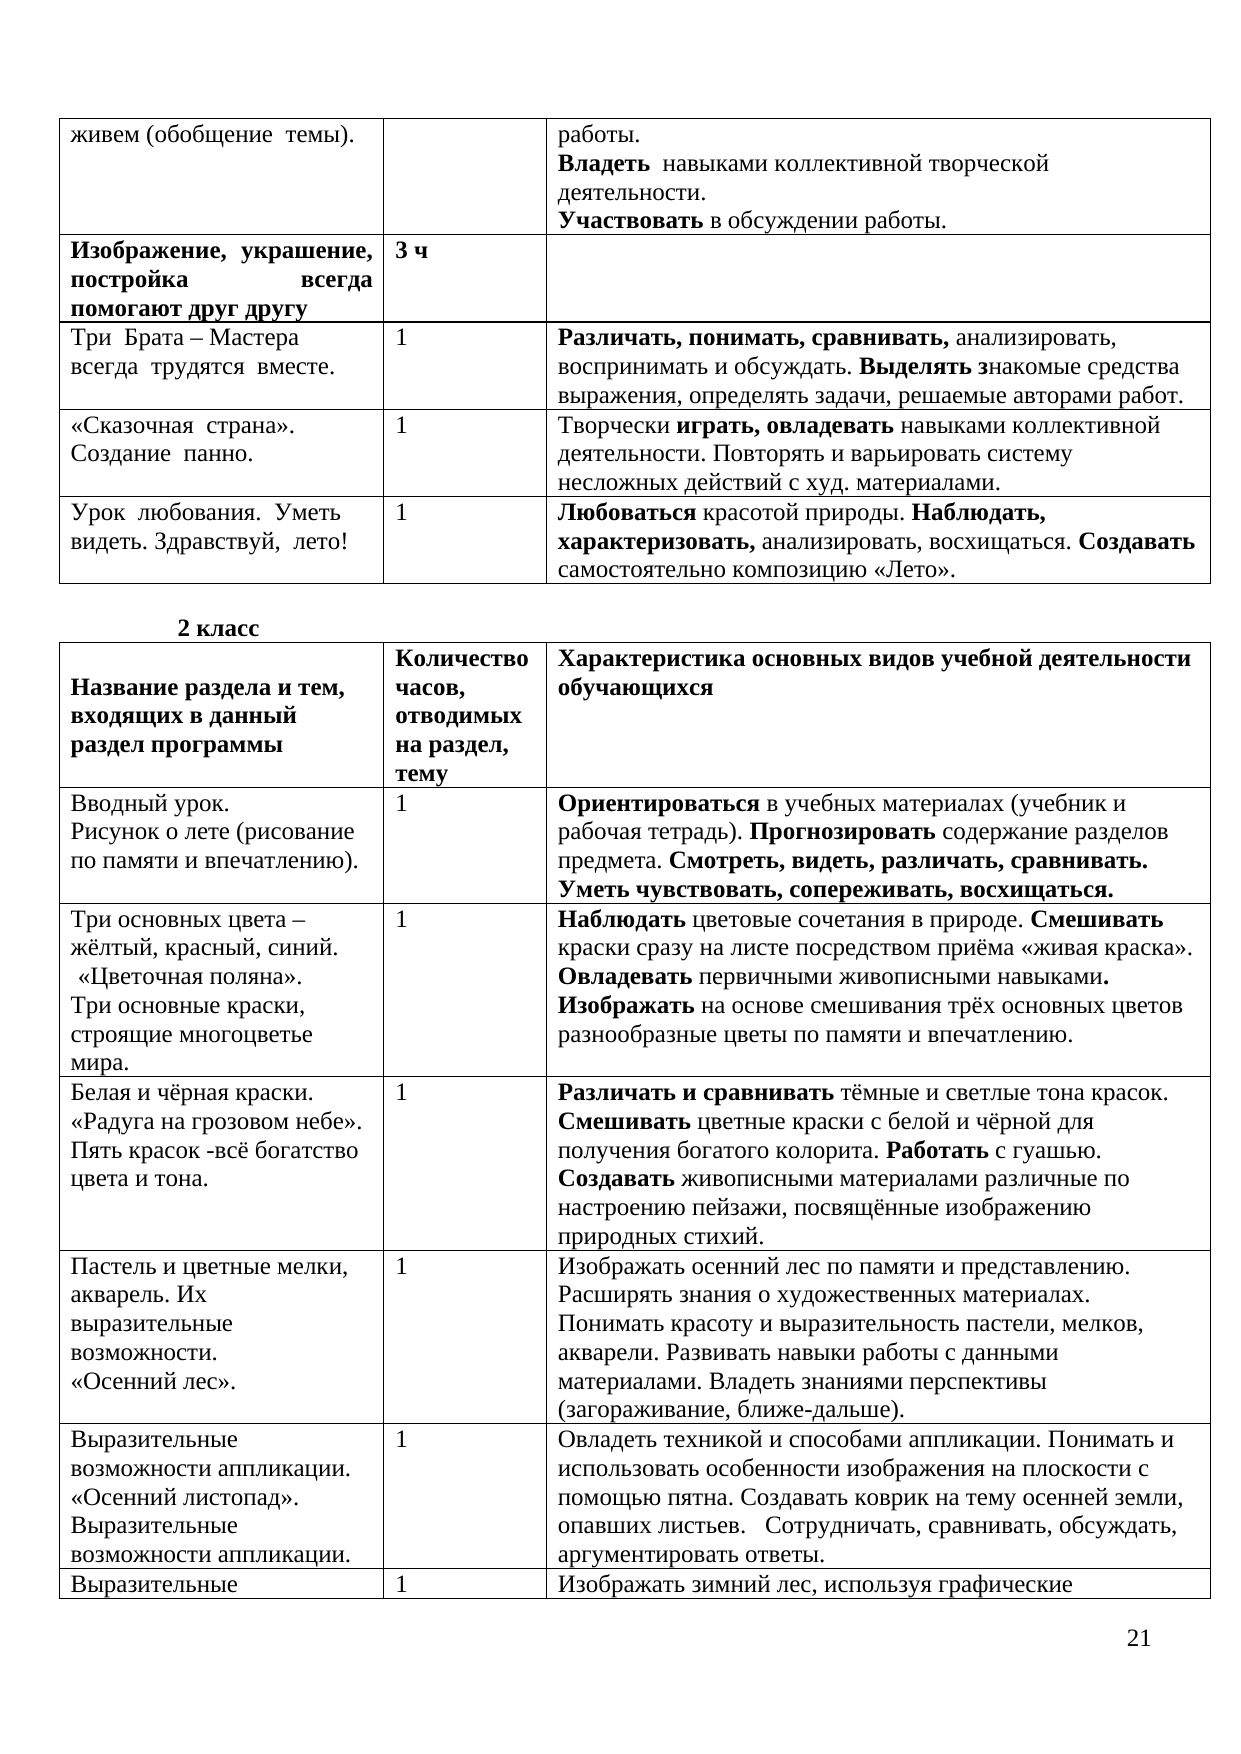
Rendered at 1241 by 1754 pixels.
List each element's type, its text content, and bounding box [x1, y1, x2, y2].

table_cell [60, 1569, 383, 1598]
table_cell 3 ч [384, 235, 546, 321]
text 2 класс [177, 613, 1152, 642]
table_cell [547, 119, 1210, 234]
table_cell Творчески играть, овладевать навыками коллективной деятельности. Повторять и варьировать систему несложных действий с худ. материалами. [547, 410, 1210, 496]
table_cell Белая и чёрная краски. «Радуга на грозовом небе». Пять красок -всё богатство цвета и тона. [60, 1077, 383, 1250]
table_cell Овладеть техникой и способами аппликации. Понимать и использовать особенности изображения на плоскости с помощью пятна. Создавать коврик на тему осенней земли, опавших листьев. Сотрудничать, сравнивать, обсуждать, аргументировать ответы. [547, 1424, 1210, 1568]
table_cell 1 [384, 788, 546, 903]
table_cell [60, 119, 383, 234]
table_cell 1 [384, 323, 546, 409]
table_cell 1 [384, 497, 546, 583]
table_header Характеристика основных видов учебной деятельности обучающихся [547, 643, 1210, 787]
table_cell Урок любования. Уметь видеть. Здравствуй, лето! [60, 497, 383, 583]
table_cell 1 [384, 119, 546, 234]
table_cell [547, 1569, 1210, 1598]
table_cell Пастель и цветные мелки, акварель. Их выразительные возможности. «Осенний лес». [60, 1251, 383, 1423]
table_cell 1 [384, 1251, 546, 1423]
table_cell Различать, понимать, сравнивать, анализировать, воспринимать и обсуждать. Выделять знакомые средства выражения, определять задачи, решаемые авторами работ. [547, 323, 1210, 409]
table_header Количество часов, отводимых на раздел, тему [384, 643, 546, 787]
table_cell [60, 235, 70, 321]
table_cell Три основных цвета – жёлтый, красный, синий. «Цветочная поляна». Три основные краски, строящие многоцветье мира. [60, 904, 383, 1076]
table_cell 1 [384, 1077, 546, 1250]
table_cell 1 [384, 904, 546, 1076]
table_cell 1 [384, 1424, 546, 1568]
table_header Название раздела и тем, входящих в данный раздел программы [60, 643, 383, 787]
table_cell Вводный урок. Рисунок о лете (рисование по памяти и впечатлению). [60, 788, 383, 903]
table_cell 1 [384, 410, 546, 496]
table_cell «Сказочная страна». Создание панно. [60, 410, 383, 496]
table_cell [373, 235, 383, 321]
table_cell Выразительные возможности аппликации. «Осенний листопад». Выразительные возможности аппликации. [60, 1424, 383, 1568]
table_cell Изображать осенний лес по памяти и представлению. Расширять знания о художественных материалах. Понимать красоту и выразительность пастели, мелков, акварели. Развивать навыки работы с данными материалами. Владеть знаниями перспективы (загораживание, ближе-дальше). [547, 1251, 1210, 1423]
table_cell Наблюдать цветовые сочетания в природе. Смешивать краски сразу на листе посредством приёма «живая краска». Овладевать первичными живописными навыками. Изображать на основе смешивания трёх основных цветов разнообразные цветы по памяти и впечатлению. [547, 904, 1210, 1076]
table_cell Любоваться красотой природы. Наблюдать, характеризовать, анализировать, восхищаться. Создавать самостоятельно композицию «Лето». [547, 497, 1210, 583]
table_cell Ориентироваться в учебных материалах (учебник и рабочая тетрадь). Прогнозировать содержание разделов предмета. Смотреть, видеть, различать, сравнивать. Уметь чувствовать, сопереживать, восхищаться. [547, 788, 1210, 903]
table_cell Различать и сравнивать тёмные и светлые тона красок. Смешивать цветные краски с белой и чёрной для получения богатого колорита. Работать с гуашью. Создавать живописными материалами различные по настроению пейзажи, посвящённые изображению природных стихий. [547, 1077, 1210, 1250]
table_cell 1 [384, 1569, 546, 1598]
table_cell Три Брата – Мастера всегда трудятся вместе. [60, 323, 383, 409]
table_cell [547, 235, 1210, 321]
